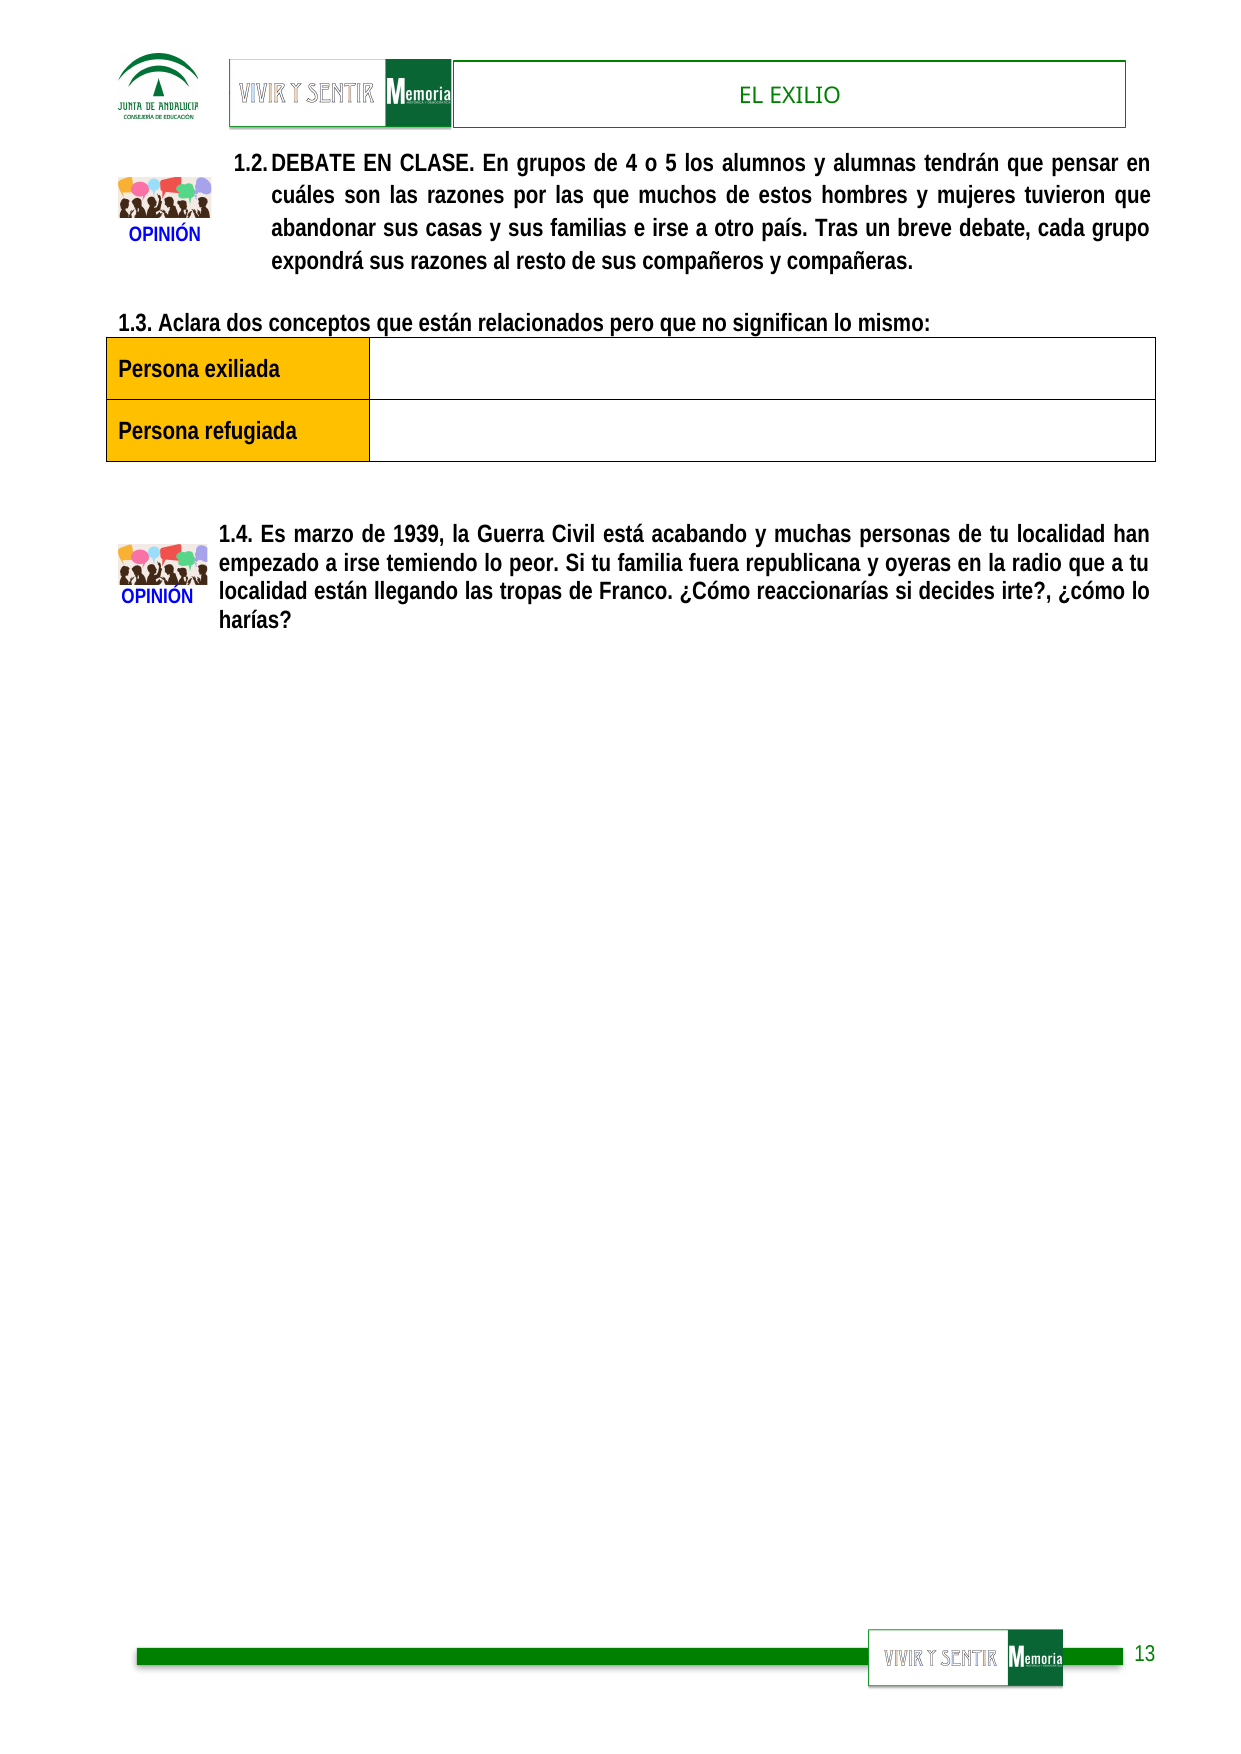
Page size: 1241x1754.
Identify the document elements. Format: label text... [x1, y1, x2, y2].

table_header Persona exiliada [107, 338, 369, 399]
picture [118, 53, 199, 119]
picture [868, 1629, 1063, 1690]
table_header DEBATE EN CLASE. En grupos de 4 o 5 los alumnos y alumnas tendrán que pensar en cuáles son las razones por las que muchos de estos hombres y mujeres tuvieron que abandonar sus casas y sus familias e irse a otro país. Tras un breve debate, cada grupo expondrá sus razones al resto de sus compañeros y compañeras. [223, 148, 1163, 279]
picture [229, 59, 452, 130]
picture [118, 544, 208, 585]
table_cell Persona refugiada [107, 400, 369, 461]
table_header 1.4. Es marzo de 1939, la Guerra Civil está acabando y muchas personas de tu localidad han empezado a irse temiendo lo peor. Si tu familia fuera republicana y oyeras en la radio que a tu localidad están llegando las tropas de Franco. ¿Cómo reaccionarías si decides irte?, ¿cómo lo harías? [208, 519, 1163, 634]
table_header OPINIÓN [107, 519, 207, 634]
table_cell [370, 400, 1155, 461]
table_header [370, 338, 1155, 399]
picture [118, 177, 212, 218]
text 1.3. Aclara dos conceptos que están relacionados pero que no significan lo mismo: [118, 308, 1152, 337]
table_header OPINIÓN [107, 148, 222, 279]
